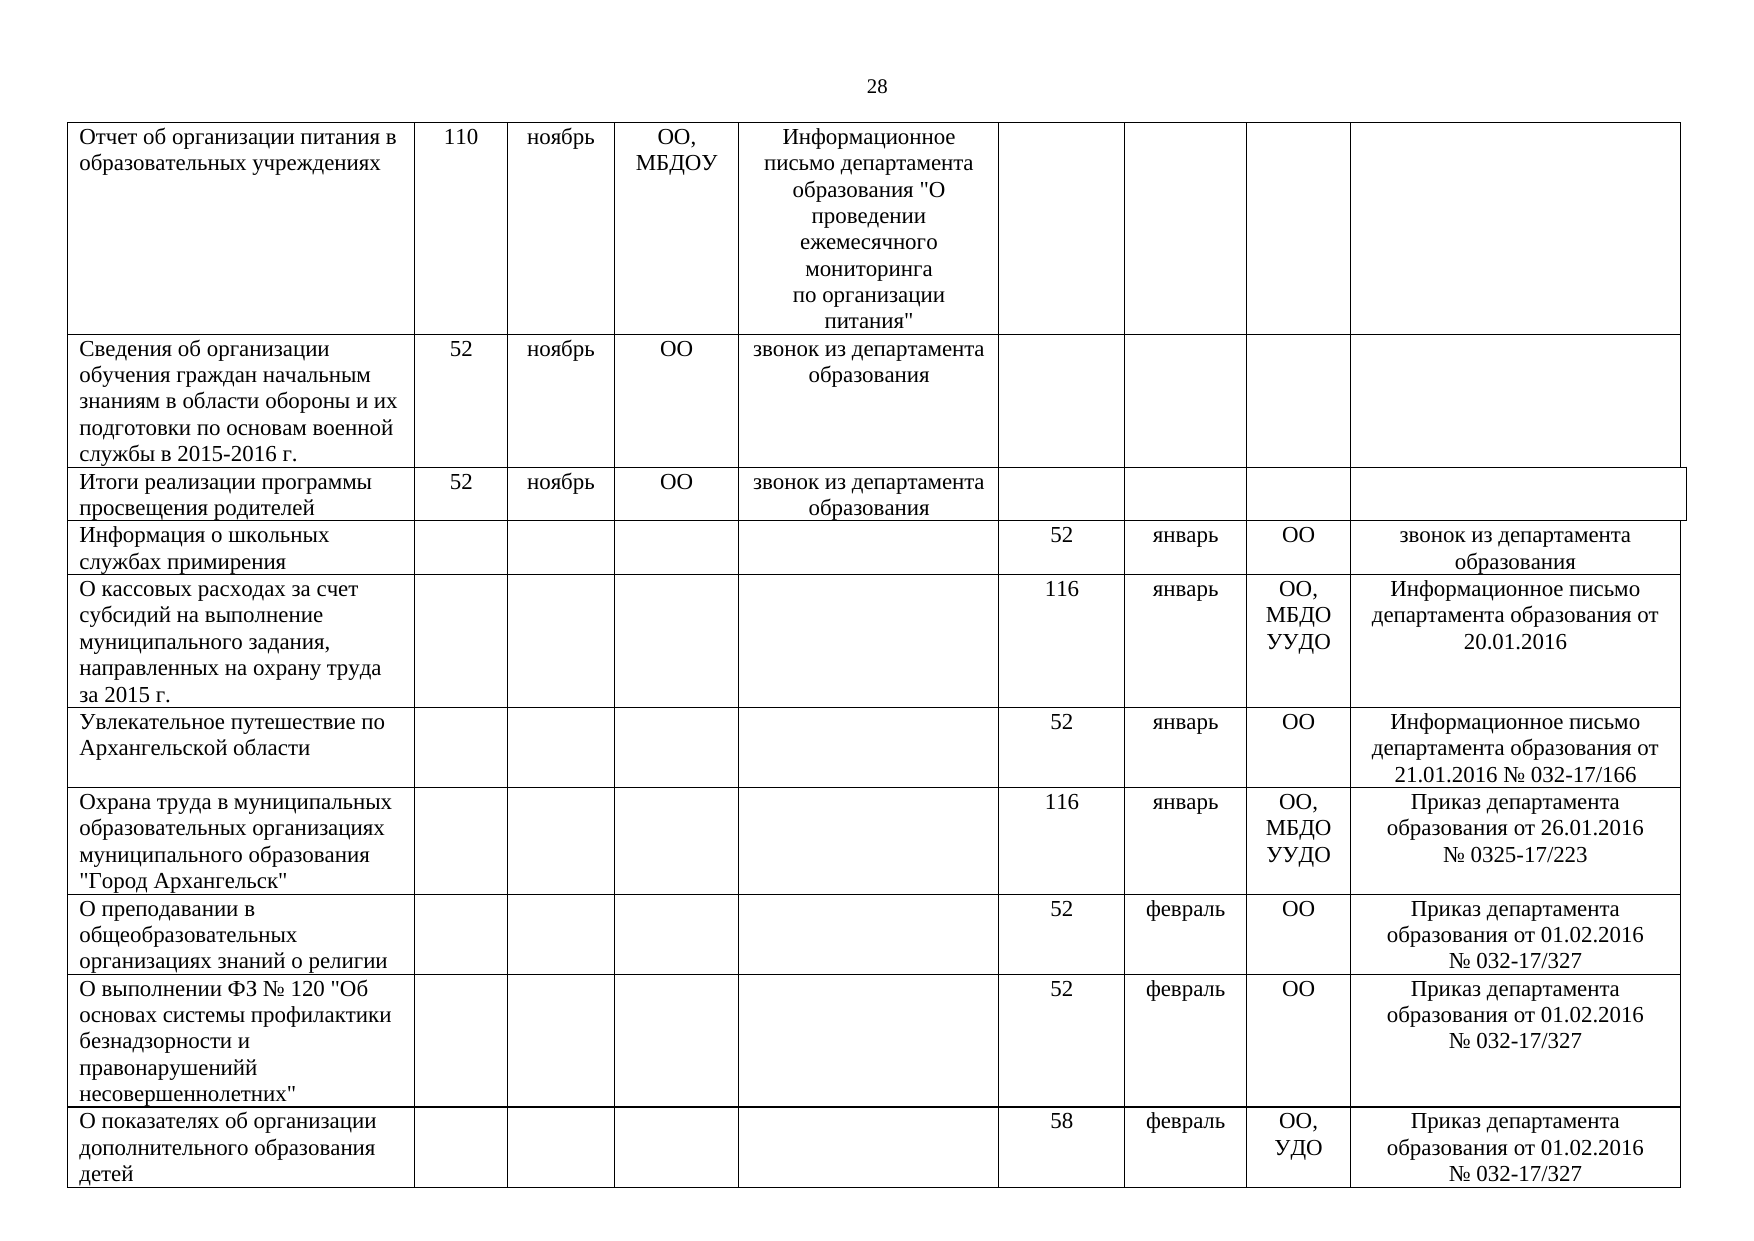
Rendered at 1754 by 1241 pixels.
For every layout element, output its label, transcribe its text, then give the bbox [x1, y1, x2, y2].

table_cell О преподавании в общеобразовательных организациях знаний о религии [68, 895, 414, 974]
table_cell О кассовых расходах за счет субсидий на выполнение муниципального задания, направленных на охрану труда за 2015 г. [68, 575, 414, 707]
table_cell [615, 1108, 738, 1187]
table_cell [508, 788, 614, 893]
table_cell Информационное письмо департамента образования "О проведении ежемесячного мониторинга по организации питания" [739, 123, 998, 334]
table_cell январь [1125, 521, 1246, 574]
table_cell [615, 521, 738, 574]
table_cell [739, 788, 998, 893]
table_cell [615, 708, 738, 787]
table_cell 52 [999, 895, 1124, 974]
table_cell О показателях об организации дополнительного образования детей [68, 1108, 414, 1187]
table_cell [415, 895, 507, 974]
table_cell 52 [999, 975, 1124, 1106]
table_cell 58 [999, 1108, 1124, 1187]
table_cell [508, 521, 614, 574]
table_cell звонок из департамента образования [739, 468, 998, 520]
table_cell [739, 575, 998, 707]
table_cell [1247, 123, 1350, 334]
table_cell Охрана труда в муниципальных образовательных организациях муниципального образования "Город Архангельск" [68, 788, 414, 893]
table_cell звонок из департамента образования [1351, 521, 1680, 574]
table_cell [508, 895, 614, 974]
table_cell [1351, 468, 1686, 520]
table_cell [508, 708, 614, 787]
table_cell ОО, МБДОУУДО [1247, 788, 1350, 893]
table_cell [739, 975, 998, 1106]
table_cell [615, 975, 738, 1106]
table_cell [1125, 468, 1246, 520]
table_cell январь [1125, 788, 1246, 893]
table_cell [1351, 335, 1680, 467]
table_cell Итоги реализации программы просвещения родителей [68, 468, 414, 520]
table_cell [999, 468, 1124, 520]
table_cell [415, 708, 507, 787]
table_cell [1247, 335, 1350, 467]
table_cell ОО, УДО [1247, 1108, 1350, 1187]
table_cell Информация о школьных службах примирения [68, 521, 414, 574]
table_cell [1247, 468, 1350, 520]
table_cell Сведения об организации обучения граждан начальным знаниям в области обороны и их подготовки по основам военной службы в 2015-2016 г. [68, 335, 414, 467]
table_cell [1125, 123, 1246, 334]
table_cell Приказ департамента образования от 01.02.2016 № 032-17/327 [1351, 975, 1680, 1106]
table_cell 116 [999, 575, 1124, 707]
table_cell [415, 575, 507, 707]
table_cell 52 [415, 335, 507, 467]
table_cell [999, 123, 1124, 334]
table_cell [1125, 335, 1246, 467]
table_cell 110 [415, 123, 507, 334]
table_cell [739, 895, 998, 974]
table_cell 52 [999, 708, 1124, 787]
table_cell январь [1125, 575, 1246, 707]
table_cell ОО [1247, 708, 1350, 787]
table_cell [999, 335, 1124, 467]
table_cell февраль [1125, 895, 1246, 974]
table_cell 116 [999, 788, 1124, 893]
table_cell ОО, МБДОУУДО [1247, 575, 1350, 707]
table_cell Приказ департамента образования от 01.02.2016 № 032-17/327 [1351, 1108, 1680, 1187]
table_cell ОО [1247, 975, 1350, 1106]
table_cell январь [1125, 708, 1246, 787]
table_cell [615, 788, 738, 893]
table_cell [415, 788, 507, 893]
table_cell ОО [1247, 521, 1350, 574]
table_cell [508, 975, 614, 1106]
table_cell ноябрь [508, 335, 614, 467]
table_cell Увлекательное путешествие по Архангельской области [68, 708, 414, 787]
table_cell Отчет об организации питания в образовательных учреждениях [68, 123, 414, 334]
table_cell [415, 975, 507, 1106]
table_cell февраль [1125, 1108, 1246, 1187]
table_cell февраль [1125, 975, 1246, 1106]
table_cell [508, 1108, 614, 1187]
table_cell ОО [615, 468, 738, 520]
table_cell [615, 575, 738, 707]
table_cell [1351, 123, 1680, 334]
table_cell ОО [1247, 895, 1350, 974]
table_cell Приказ департамента образования от 26.01.2016 № 0325-17/223 [1351, 788, 1680, 893]
table_cell [415, 1108, 507, 1187]
table_cell 52 [999, 521, 1124, 574]
table_cell [739, 1108, 998, 1187]
table_cell ноябрь [508, 468, 614, 520]
table_cell ноябрь [508, 123, 614, 334]
table_cell [739, 521, 998, 574]
table_cell ОО [615, 335, 738, 467]
table_cell ОО, МБДОУ [615, 123, 738, 334]
table_cell [615, 895, 738, 974]
table_cell [508, 575, 614, 707]
table_cell звонок из департамента образования [739, 335, 998, 467]
table_cell Приказ департамента образования от 01.02.2016 № 032-17/327 [1351, 895, 1680, 974]
table_cell [415, 521, 507, 574]
table_cell Информационное письмо департамента образования от 20.01.2016 [1351, 575, 1680, 707]
table_cell [739, 708, 998, 787]
table_cell Информационное письмо департамента образования от 21.01.2016 № 032-17/166 [1351, 708, 1680, 787]
table_cell 52 [415, 468, 507, 520]
table_cell О выполнении ФЗ № 120 "Об основах системы профилактики безнадзорности и правонарушенийй несовершеннолетних" [68, 975, 414, 1106]
